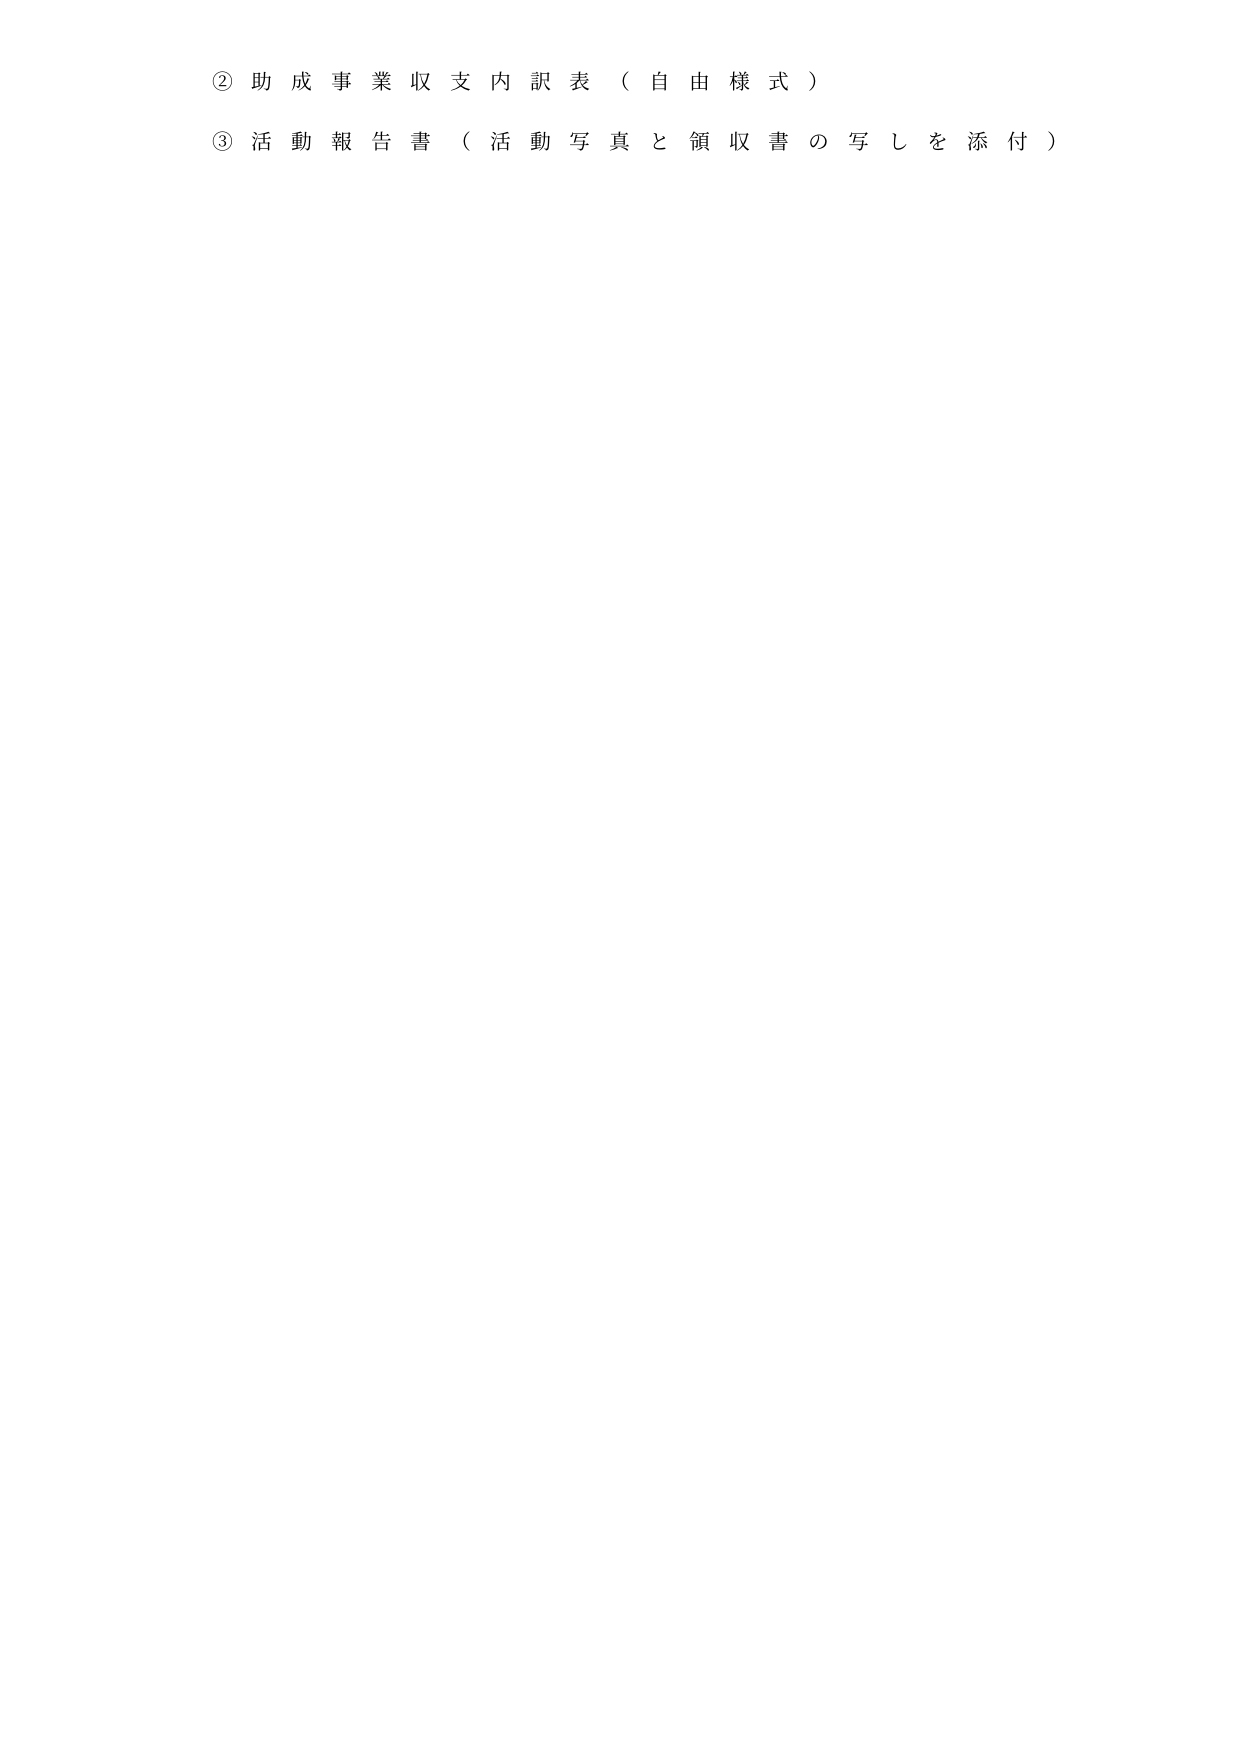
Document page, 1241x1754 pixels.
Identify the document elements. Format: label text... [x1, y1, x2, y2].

text ②助成事業収支内訳表（自由様式） [132, 51, 1167, 111]
text ③活動報告書（活動写真と領収書の写しを添付） [132, 111, 1167, 170]
